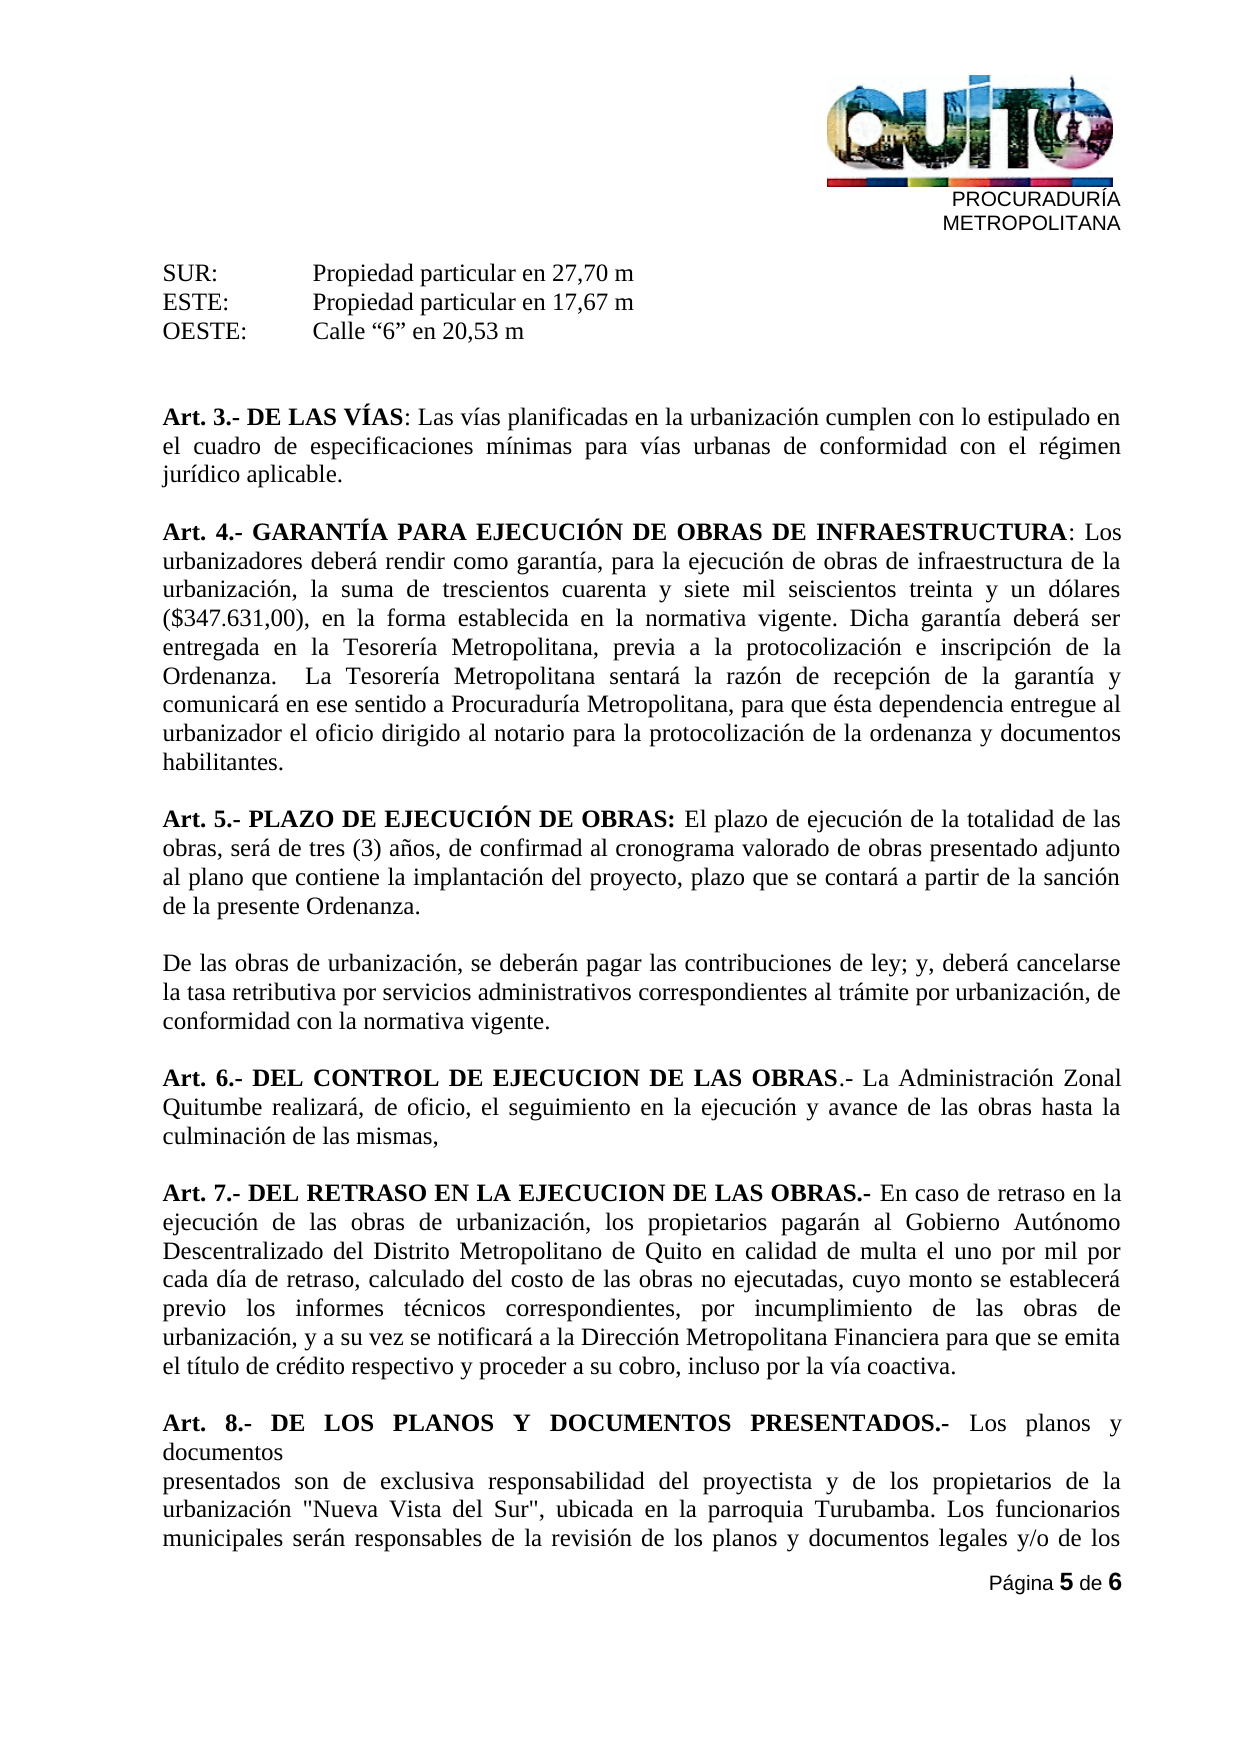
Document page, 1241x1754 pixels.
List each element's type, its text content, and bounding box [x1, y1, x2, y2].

text Art. 6.- DEL CONTROL DE EJECUCION DE LAS OBRAS.- La Administración Zonal Quitumbe realizará, de oficio, el seguimiento en la ejecución y avance de las obras hasta la culminación de las mismas, [162, 1063, 1122, 1149]
text OESTE: Calle “6” en 20,53 m [162, 316, 1122, 344]
text ESTE: Propiedad particular en 17,67 m [162, 287, 1122, 316]
text Art. 5.- PLAZO DE EJECUCIÓN DE OBRAS: El plazo de ejecución de la totalidad de las obras, será de tres (3) años, de confirmad al cronograma valorado de obras presentado adjunto al plano que contiene la implantación del proyecto, plazo que se contará a partir de la sanción de la presente Ordenanza. [162, 804, 1122, 919]
text De las obras de urbanización, se deberán pagar las contribuciones de ley; y, deberá cancelarse la tasa retributiva por servicios administrativos correspondientes al trámite por urbanización, de conformidad con la normativa vigente. [162, 948, 1122, 1034]
text Art. 7.- DEL RETRASO EN LA EJECUCION DE LAS OBRAS.- En caso de retraso en la ejecución de las obras de urbanización, los propietarios pagarán al Gobierno Autónomo Descentralizado del Distrito Metropolitano de Quito en calidad de multa el uno por mil por cada día de retraso, calculado del costo de las obras no ejecutadas, cuyo monto se establecerá previo los informes técnicos correspondientes, por incumplimiento de las obras de urbanización, y a su vez se notificará a la Dirección Metropolitana Financiera para que se emita el título de crédito respectivo y proceder a su cobro, incluso por la vía coactiva. [162, 1178, 1122, 1379]
picture [827, 75, 1113, 187]
text Art. 8.- DE LOS PLANOS Y DOCUMENTOS PRESENTADOS.- Los planos y documentos [162, 1408, 1122, 1466]
text Art. 4.- GARANTÍA PARA EJECUCIÓN DE OBRAS DE INFRAESTRUCTURA: Los urbanizadores deberá rendir como garantía, para la ejecución de obras de infraestructura de la urbanización, la suma de trescientos cuarenta y siete mil seiscientos treinta y un dólares ($347.631,00), en la forma establecida en la normativa vigente. Dicha garantía deberá ser entregada en la Tesorería Metropolitana, previa a la protocolización e inscripción de la Ordenanza. La Tesorería Metropolitana sentará la razón de recepción de la garantía y comunicará en ese sentido a Procuraduría Metropolitana, para que ésta dependencia entregue al urbanizador el oficio dirigido al notario para la protocolización de la ordenanza y documentos habilitantes. [162, 517, 1122, 776]
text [162, 1466, 1122, 1552]
text SUR: Propiedad particular en 27,70 m [162, 258, 1122, 287]
text Art. 3.- DE LAS VÍAS: Las vías planificadas en la urbanización cumplen con lo estipulado en el cuadro de especificaciones mínimas para vías urbanas de conformidad con el régimen jurídico aplicable. [162, 402, 1122, 488]
